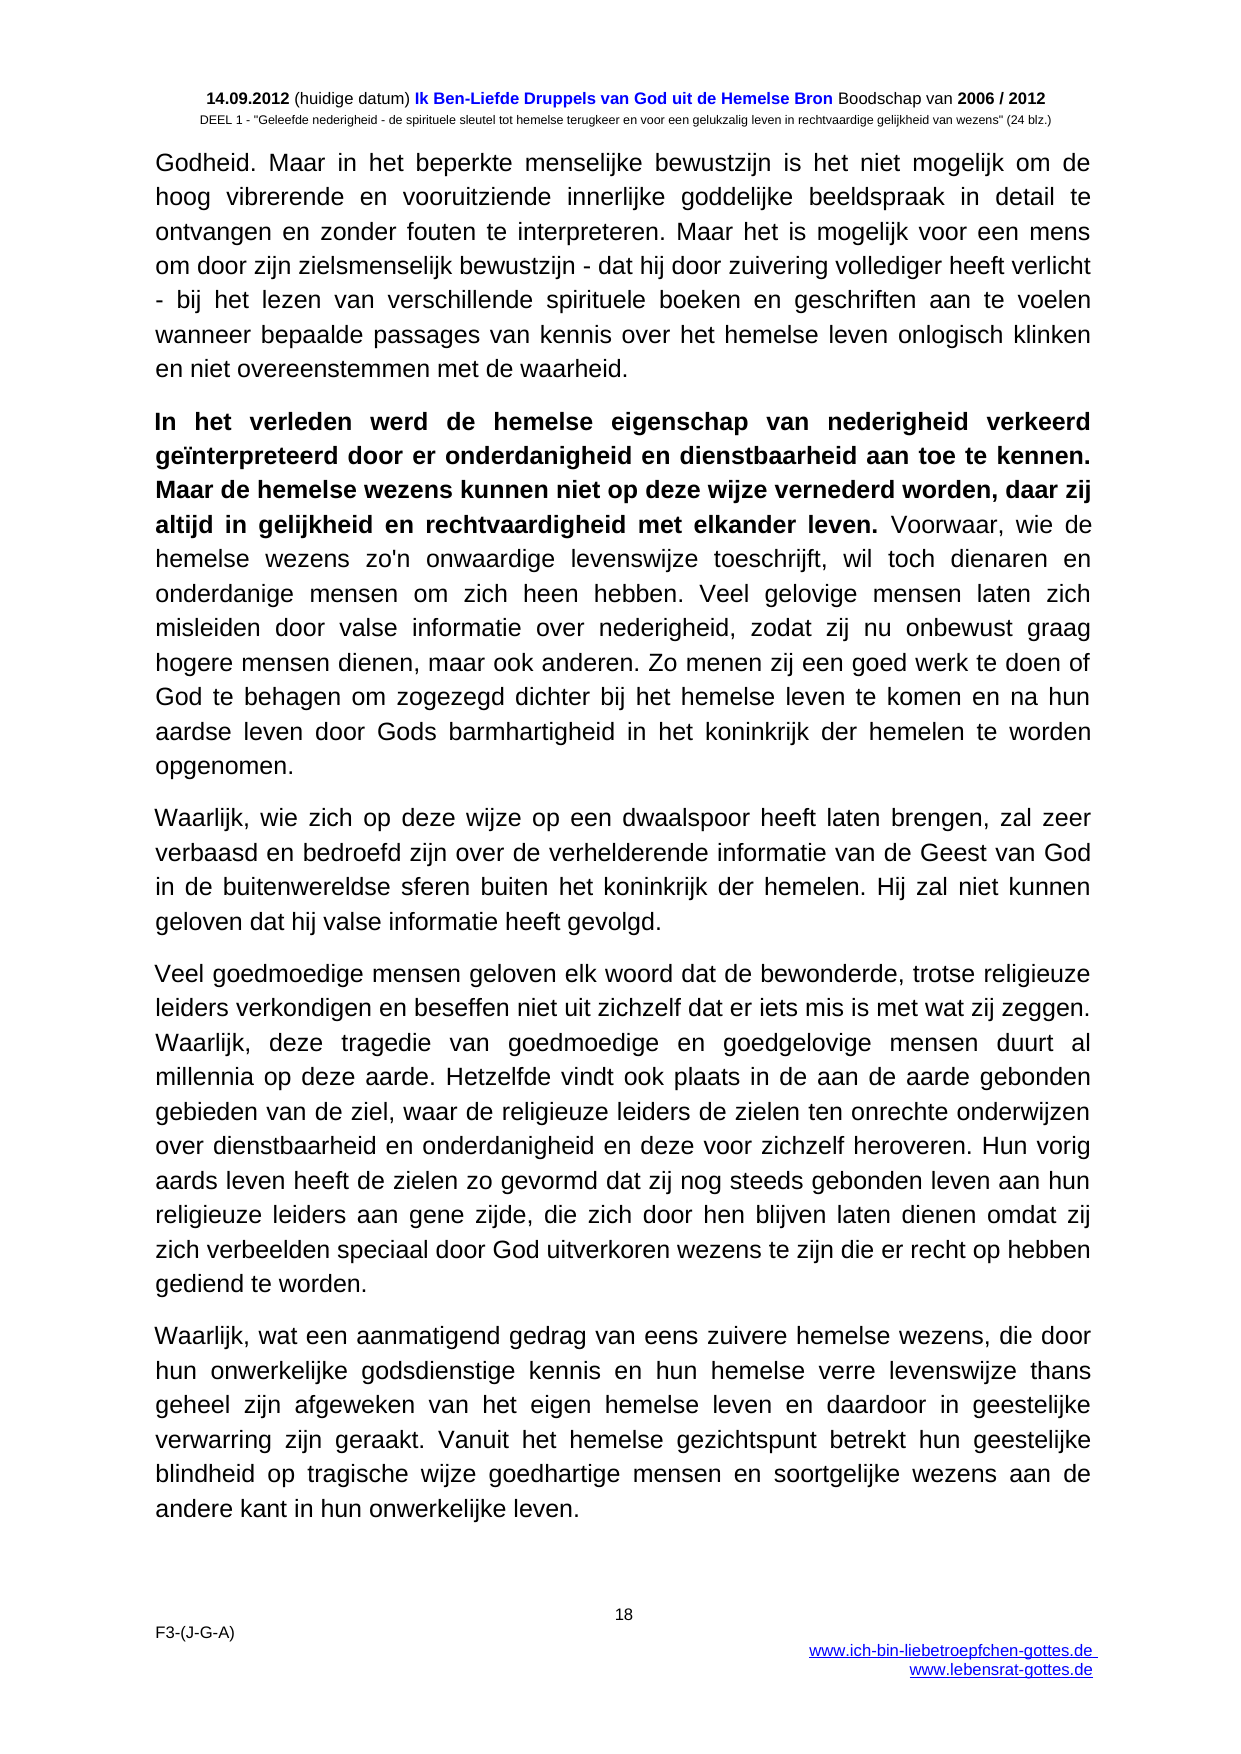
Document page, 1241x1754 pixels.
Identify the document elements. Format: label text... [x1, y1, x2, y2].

text Waarlijk, wat een aanmatigend gedrag van eens zuivere hemelse wezens, die door hun onwerkelijke godsdienstige kennis en hun hemelse verre levenswijze thans geheel zijn afgeweken van het eigen hemelse leven en daardoor in geestelijke verwarring zijn geraakt. Vanuit het hemelse gezichtspunt betrekt hun geestelijke blindheid op tragische wijze goedhartige mensen en soortgelijke wezens aan de andere kant in hun onwerkelijke leven. [154, 1321, 1093, 1522]
text In het verleden werd de hemelse eigenschap van nederigheid verkeerd geïnterpreteerd door er onderdanigheid en dienstbaarheid aan toe te kennen. Maar de hemelse wezens kunnen niet op deze wijze vernederd worden, daar zij altijd in gelijkheid en rechtvaardigheid met elkander leven. Voorwaar, wie de hemelse wezens zo'n onwaardige levenswijze toeschrijft, wil toch dienaren en onderdanige mensen om zich heen hebben. Veel gelovige mensen laten zich misleiden door valse informatie over nederigheid, zodat zij nu onbewust graag hogere mensen dienen, maar ook anderen. Zo menen zij een goed werk te doen of God te behagen om zogezegd dichter bij het hemelse leven te komen en na hun aardse leven door Gods barmhartigheid in het koninkrijk der hemelen te worden opgenomen. [154, 407, 1093, 780]
text Waarlijk, wie zich op deze wijze op een dwaalspoor heeft laten brengen, zal zeer verbaasd en bedroefd zijn over de verhelderende informatie van de Geest van God in de buitenwereldse sferen buiten het koninkrijk der hemelen. Hij zal niet kunnen geloven dat hij valse informatie heeft gevolgd. [154, 803, 1093, 936]
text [154, 148, 1093, 383]
text Veel goedmoedige mensen geloven elk woord dat de bewonderde, trotse religieuze leiders verkondigen en beseffen niet uit zichzelf dat er iets mis is met wat zij zeggen. Waarlijk, deze tragedie van goedmoedige en goedgelovige mensen duurt al millennia op deze aarde. Hetzelfde vindt ook plaats in de aan de aarde gebonden gebieden van de ziel, waar de religieuze leiders de zielen ten onrechte onderwijzen over dienstbaarheid en onderdanigheid en deze voor zichzelf heroveren. Hun vorig aards leven heeft de zielen zo gevormd dat zij nog steeds gebonden leven aan hun religieuze leiders aan gene zijde, die zich door hen blijven laten dienen omdat zij zich verbeelden speciaal door God uitverkoren wezens te zijn die er recht op hebben gediend te worden. [154, 959, 1093, 1298]
